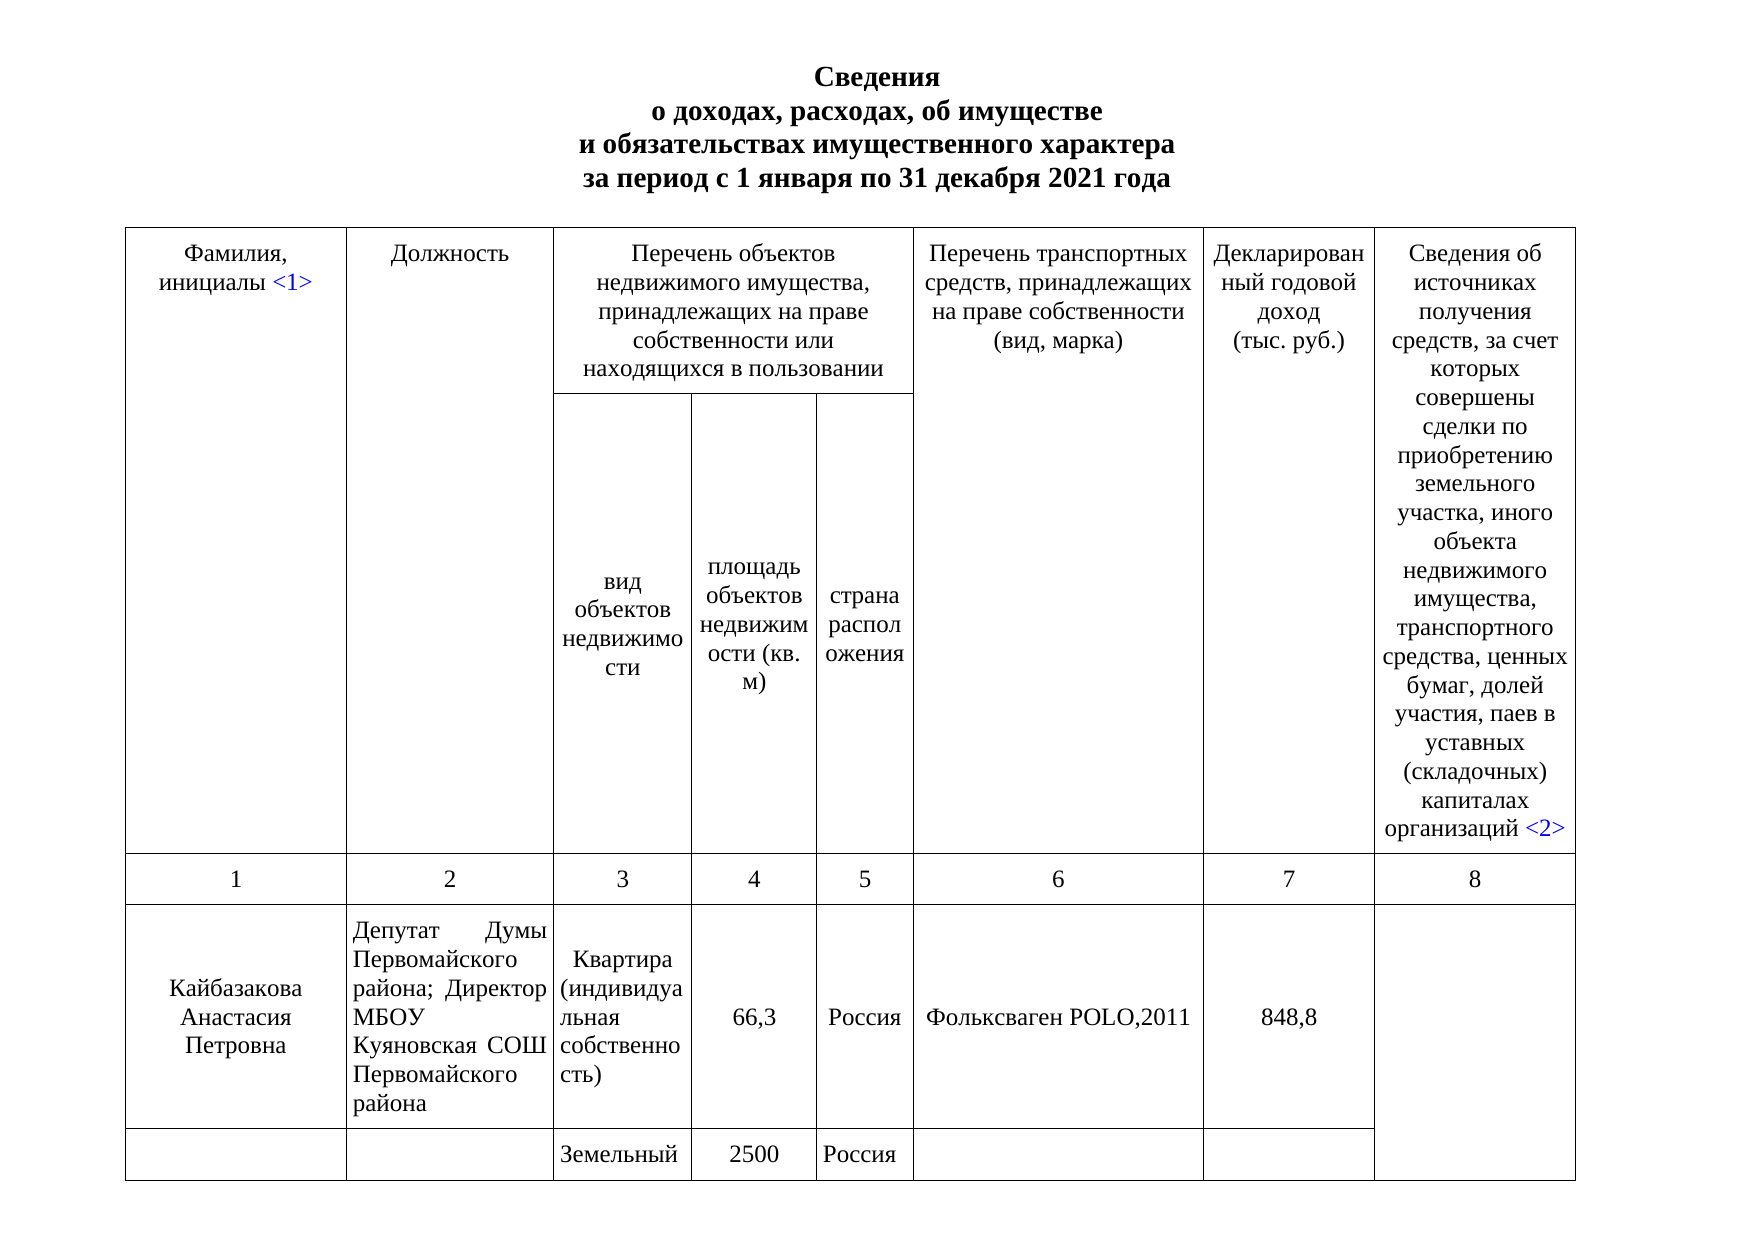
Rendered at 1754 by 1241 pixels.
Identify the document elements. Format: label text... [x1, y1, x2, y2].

text за период с 1 января по 31 декабря 2021 года [118, 160, 1636, 193]
table_header Сведения об источниках получения средств, за счет которых совершены сделки по приобретению земельного участка, иного объекта недвижимого имущества, транспортного средства, ценных бумаг, долей участия, паев в уставных (складочных) капиталах организаций <2> [1375, 228, 1575, 853]
table_cell [1375, 905, 1575, 1180]
table_cell Кайбазакова Анастасия Петровна [126, 905, 346, 1127]
table_cell 2 [347, 854, 553, 904]
table_header Фамилия, инициалы <1> [126, 228, 346, 853]
table_cell [914, 1129, 1203, 1180]
table_cell 1 [126, 854, 346, 904]
table_cell [347, 1129, 553, 1180]
table_cell Россия [817, 1129, 913, 1180]
table_cell Россия [817, 905, 913, 1127]
table_cell 848,8 [1204, 905, 1374, 1127]
table_cell 4 [692, 854, 816, 904]
table_header Декларированный годовой доход (тыс. руб.) [1204, 228, 1374, 853]
table_header Перечень транспортных средств, принадлежащих на праве собственности (вид, марка) [914, 228, 1203, 853]
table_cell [554, 1129, 691, 1180]
table_cell площадь объектов недвижимости (кв. м) [692, 394, 816, 853]
table_cell 2500 [692, 1129, 816, 1180]
table_cell [126, 1129, 346, 1180]
text Сведения [118, 59, 1636, 93]
table_cell Квартира (индивидуальная собственность) [554, 905, 691, 1127]
table_header Должность [347, 228, 553, 853]
table_cell 8 [1375, 854, 1575, 904]
table_header Перечень объектов недвижимого имущества, принадлежащих на праве собственности или находящихся в пользовании [554, 228, 913, 393]
table_cell 6 [914, 854, 1203, 904]
text о доходах, расходах, об имуществе [118, 93, 1636, 126]
table_cell 66,3 [692, 905, 816, 1127]
table_cell вид объектов недвижимости [554, 394, 691, 853]
text и обязательствах имущественного характера [118, 126, 1636, 160]
table_cell 5 [817, 854, 913, 904]
table_cell страна расположения [817, 394, 913, 853]
table_cell [1204, 1129, 1374, 1180]
table_cell 7 [1204, 854, 1374, 904]
table_cell Депутат Думы Первомайского района; Директор МБОУ Куяновская СОШ Первомайского района [347, 905, 553, 1127]
table_cell 3 [554, 854, 691, 904]
table_cell Фольксваген POLO,2011 [914, 905, 1203, 1127]
